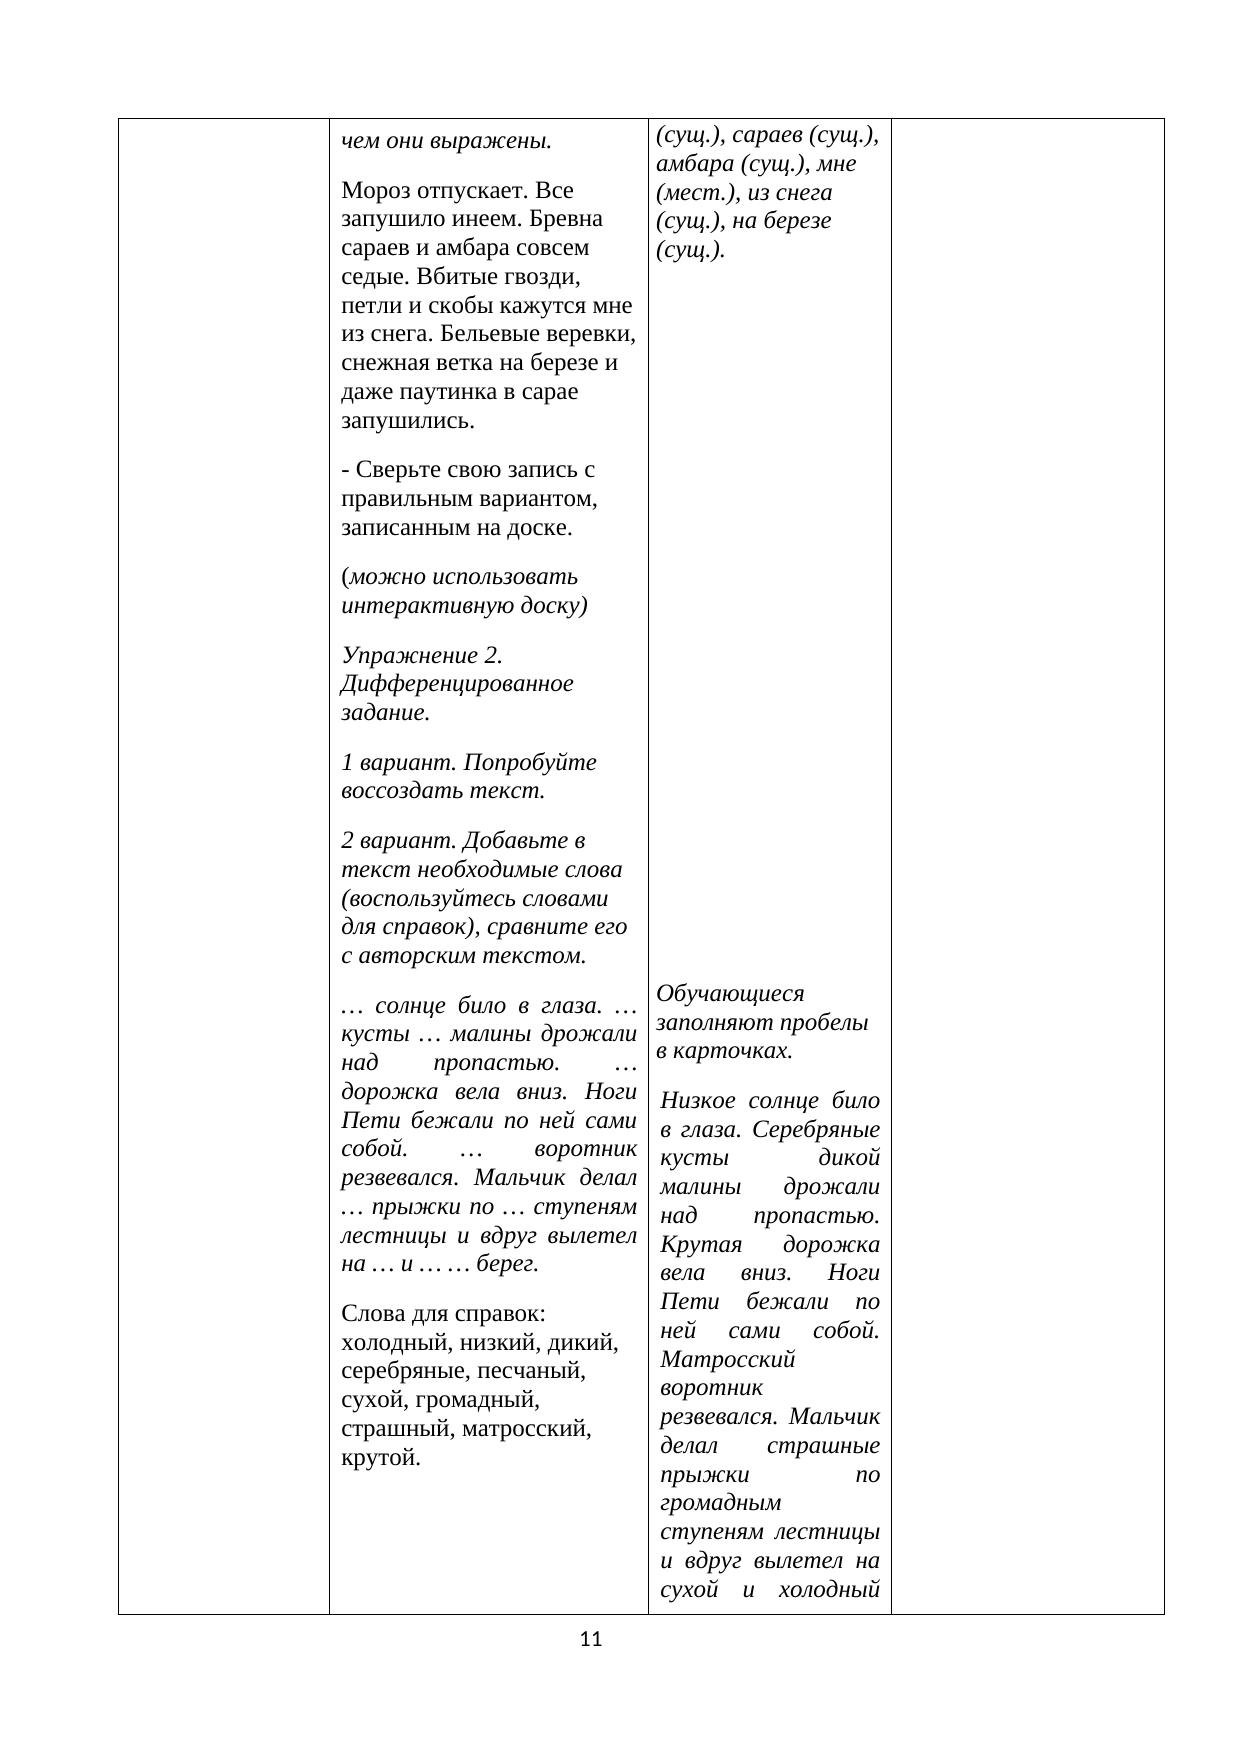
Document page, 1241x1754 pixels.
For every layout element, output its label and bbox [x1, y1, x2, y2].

table_cell [649, 119, 891, 1614]
table_cell [892, 119, 1164, 1614]
table_cell [119, 119, 329, 1614]
table_cell [330, 119, 648, 1614]
